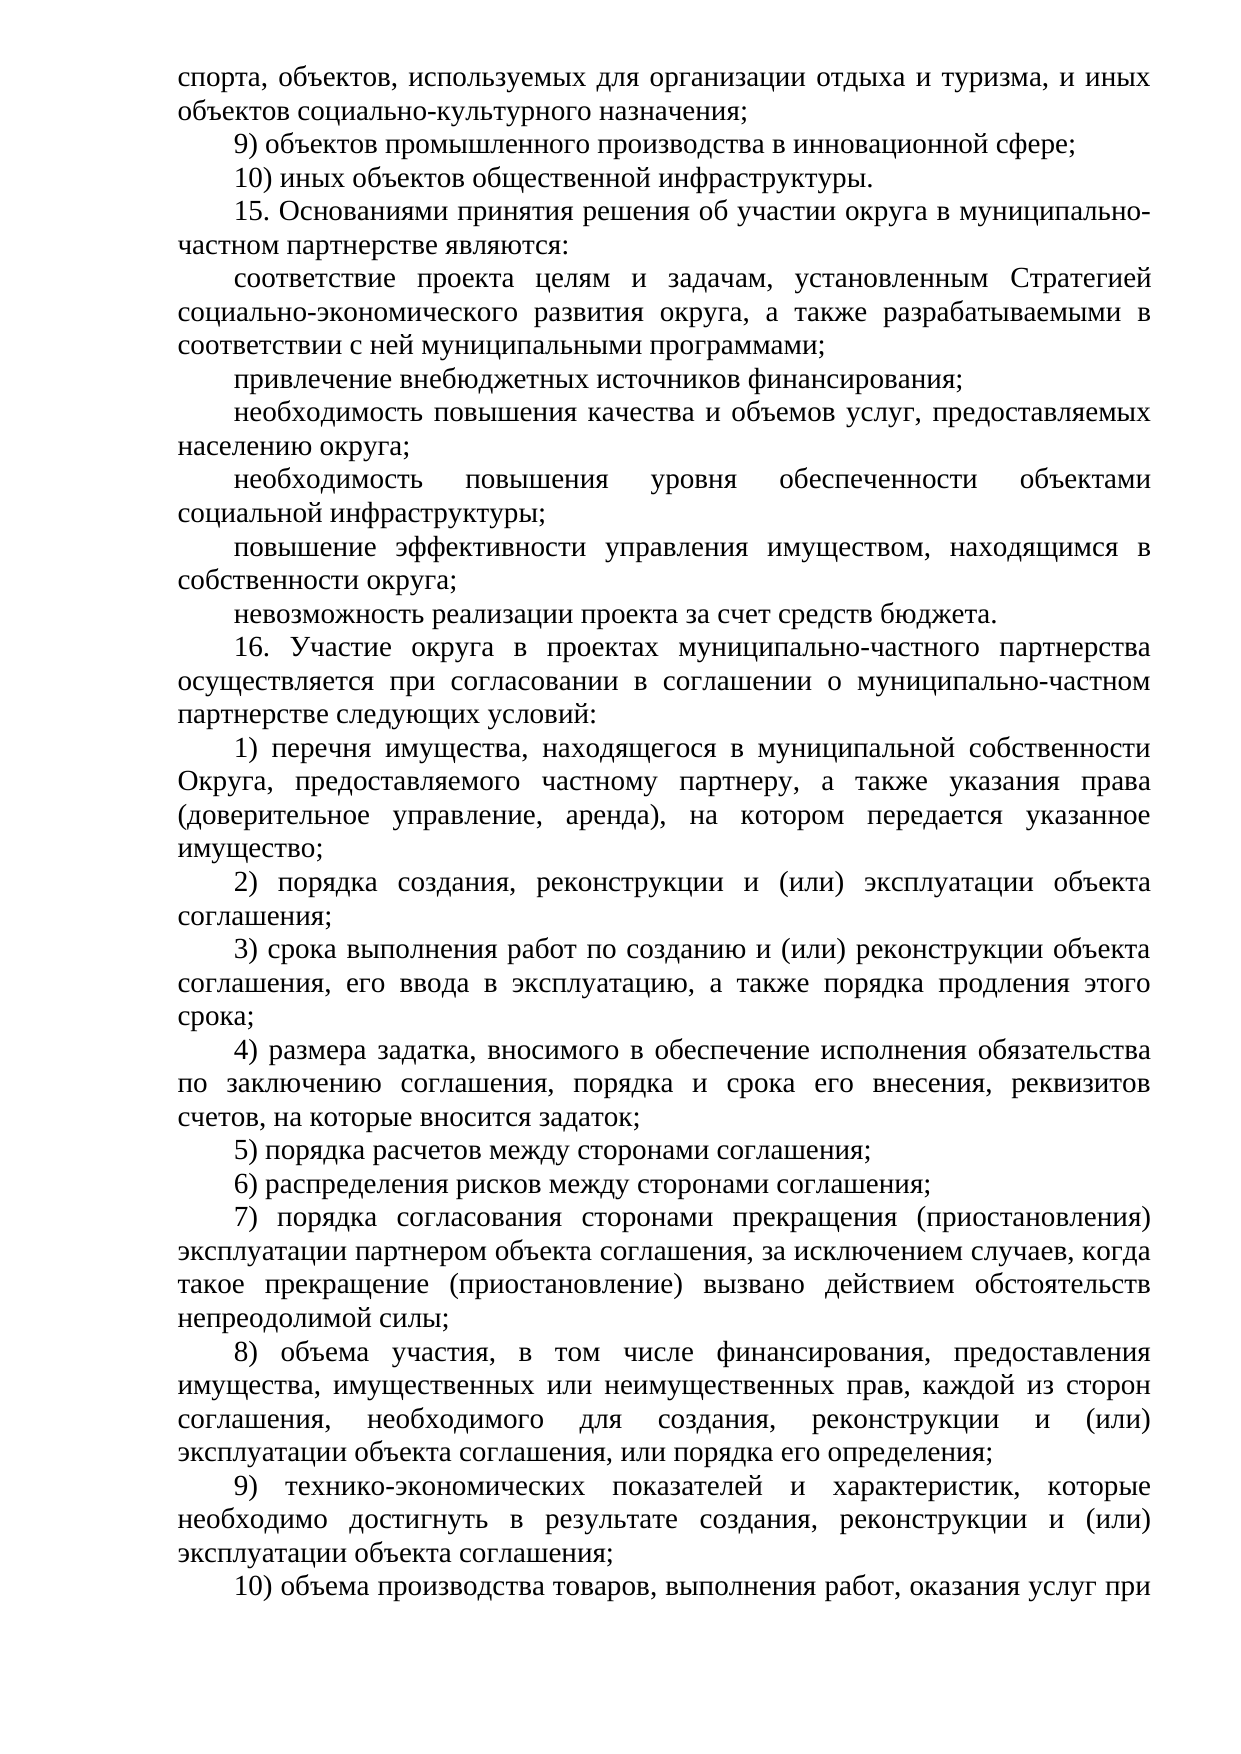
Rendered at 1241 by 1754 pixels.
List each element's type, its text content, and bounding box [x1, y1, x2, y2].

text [177, 1568, 1152, 1602]
text 5) порядка расчетов между сторонами соглашения; [177, 1132, 1152, 1166]
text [177, 59, 1152, 126]
text невозможность реализации проекта за счет средств бюджета. [177, 596, 1152, 629]
text необходимость повышения уровня обеспеченности объектами социальной инфраструктуры; [177, 462, 1152, 529]
text повышение эффективности управления имуществом, находящимся в собственности округа; [177, 529, 1152, 596]
text 8) объема участия, в том числе финансирования, предоставления имущества, имущественных или неимущественных прав, каждой из сторон соглашения, необходимого для создания, реконструкции и (или) эксплуатации объекта соглашения, или порядка его определения; [177, 1334, 1152, 1468]
text 16. Участие округа в проектах муниципально-частного партнерства осуществляется при согласовании в соглашении о муниципально-частном партнерстве следующих условий: [177, 629, 1152, 730]
text 3) срока выполнения работ по созданию и (или) реконструкции объекта соглашения, его ввода в эксплуатацию, а также порядка продления этого срока; [177, 931, 1152, 1032]
text необходимость повышения качества и объемов услуг, предоставляемых населению округа; [177, 394, 1152, 462]
text 10) иных объектов общественной инфраструктуры. [177, 160, 1152, 193]
text 15. Основаниями принятия решения об участии округа в муниципально-частном партнерстве являются: [177, 193, 1152, 260]
text 2) порядка создания, реконструкции и (или) эксплуатации объекта соглашения; [177, 864, 1152, 931]
text 1) перечня имущества, находящегося в муниципальной собственности Округа, предоставляемого частному партнеру, а также указания права (доверительное управление, аренда), на котором передается указанное имущество; [177, 730, 1152, 864]
text соответствие проекта целям и задачам, установленным Стратегией социально-экономического развития округа, а также разрабатываемыми в соответствии с ней муниципальными программами; [177, 260, 1152, 361]
text 4) размера задатка, вносимого в обеспечение исполнения обязательства по заключению соглашения, порядка и срока его внесения, реквизитов счетов, на которые вносится задаток; [177, 1032, 1152, 1132]
text 6) распределения рисков между сторонами соглашения; [177, 1166, 1152, 1199]
text 9) технико-экономических показателей и характеристик, которые необходимо достигнуть в результате создания, реконструкции и (или) эксплуатации объекта соглашения; [177, 1468, 1152, 1568]
text 7) порядка согласования сторонами прекращения (приостановления) эксплуатации партнером объекта соглашения, за исключением случаев, когда такое прекращение (приостановление) вызвано действием обстоятельств непреодолимой силы; [177, 1199, 1152, 1334]
text привлечение внебюджетных источников финансирования; [177, 361, 1152, 394]
text 9) объектов промышленного производства в инновационной сфере; [177, 126, 1152, 160]
